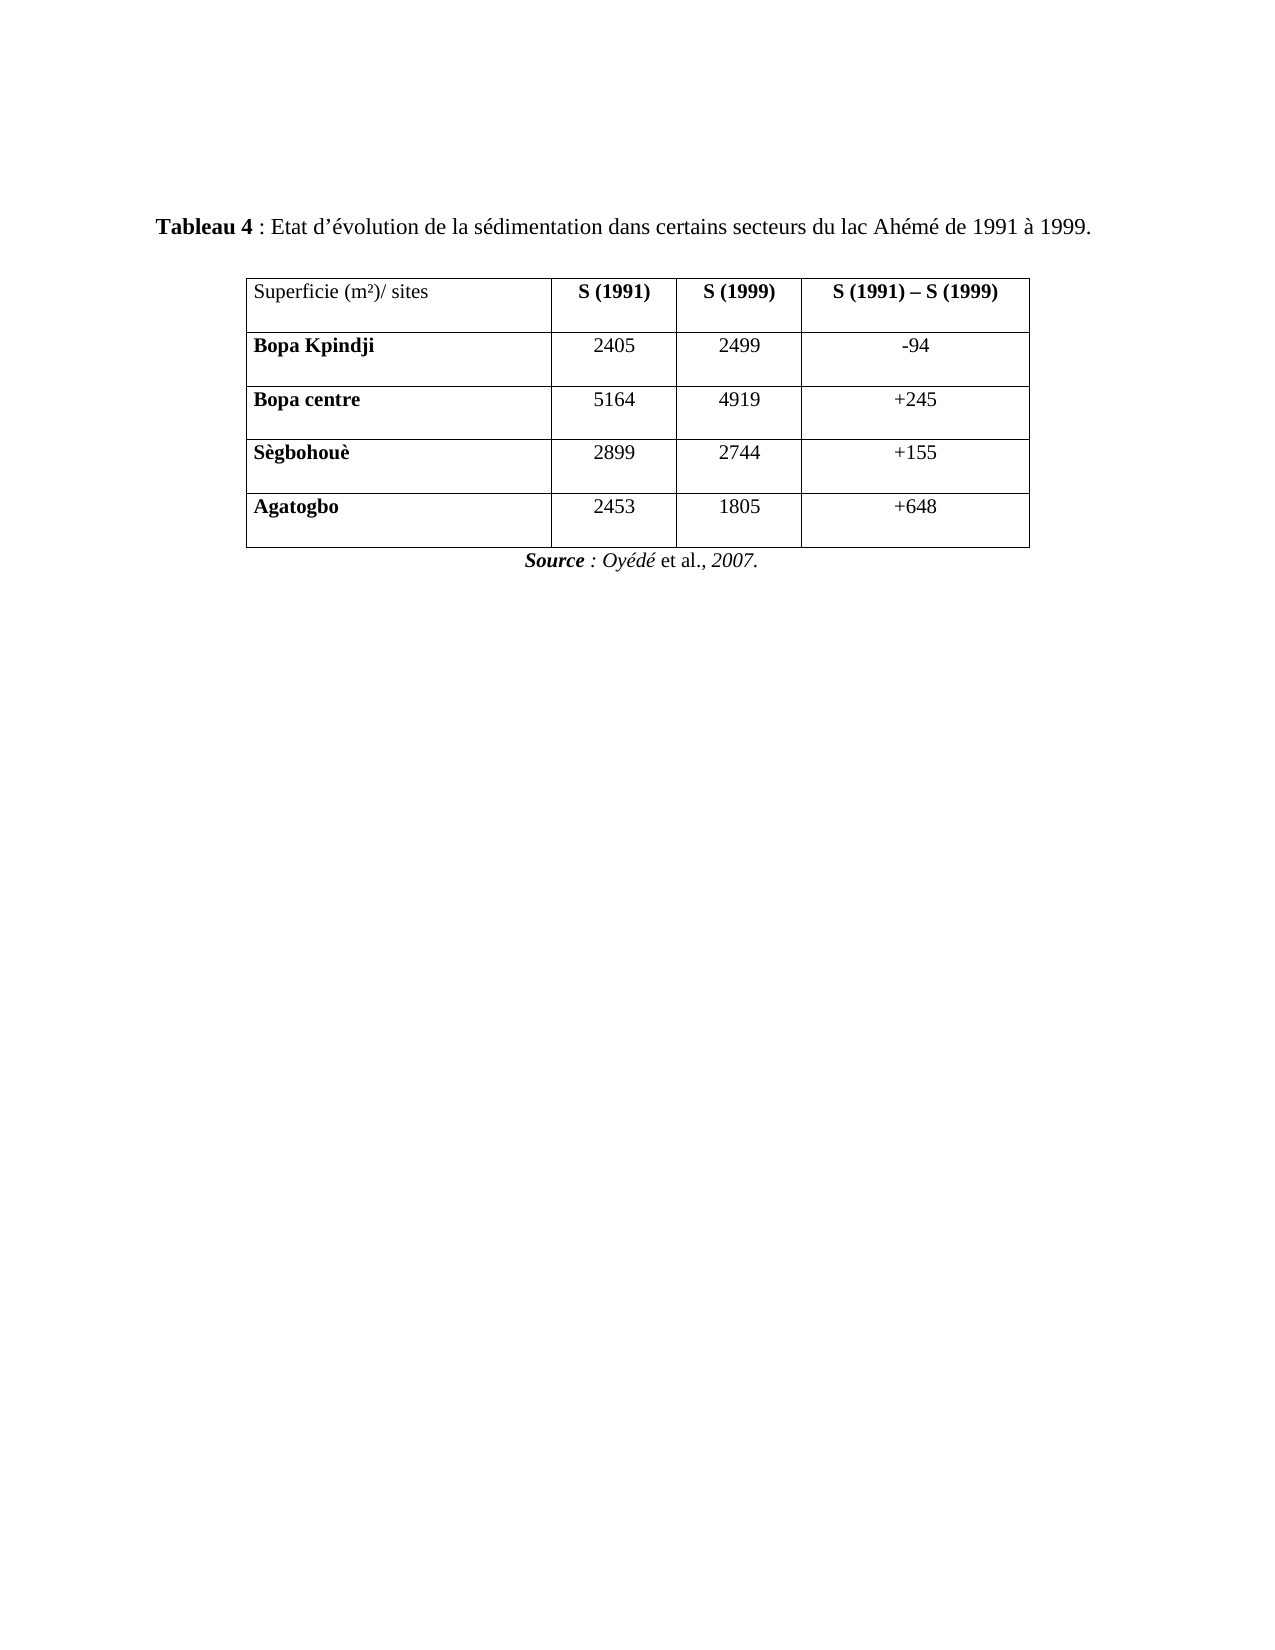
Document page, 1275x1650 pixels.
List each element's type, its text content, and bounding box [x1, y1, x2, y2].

text Tableau 4 : Etat d’évolution de la sédimentation dans certains secteurs du lac Ahémé de 1991 à 1999. [155, 213, 1127, 239]
table_cell -94 [802, 333, 1029, 386]
table_cell Sègbohouè [247, 440, 551, 493]
table_cell Bopa Kpindji [247, 333, 551, 386]
table_cell 4919 [677, 387, 801, 439]
table_cell Bopa centre [247, 387, 551, 439]
table_header S (1999) [677, 279, 801, 332]
table_cell 2744 [677, 440, 801, 493]
text Source : Oyédé et al., 2007. [155, 548, 1127, 572]
table_cell 2453 [552, 494, 676, 547]
table_header S (1991) [552, 279, 676, 332]
table_cell 2405 [552, 333, 676, 386]
table_header S (1991) – S (1999) [802, 279, 1029, 332]
table_cell +648 [802, 494, 1029, 547]
table_cell +245 [802, 387, 1029, 439]
table_cell Agatogbo [247, 494, 551, 547]
table_cell 1805 [677, 494, 801, 547]
table_cell +155 [802, 440, 1029, 493]
table_cell 2899 [552, 440, 676, 493]
table_header Superficie (m²)/ sites [247, 279, 551, 332]
table_cell 2499 [677, 333, 801, 386]
table_cell 5164 [552, 387, 676, 439]
